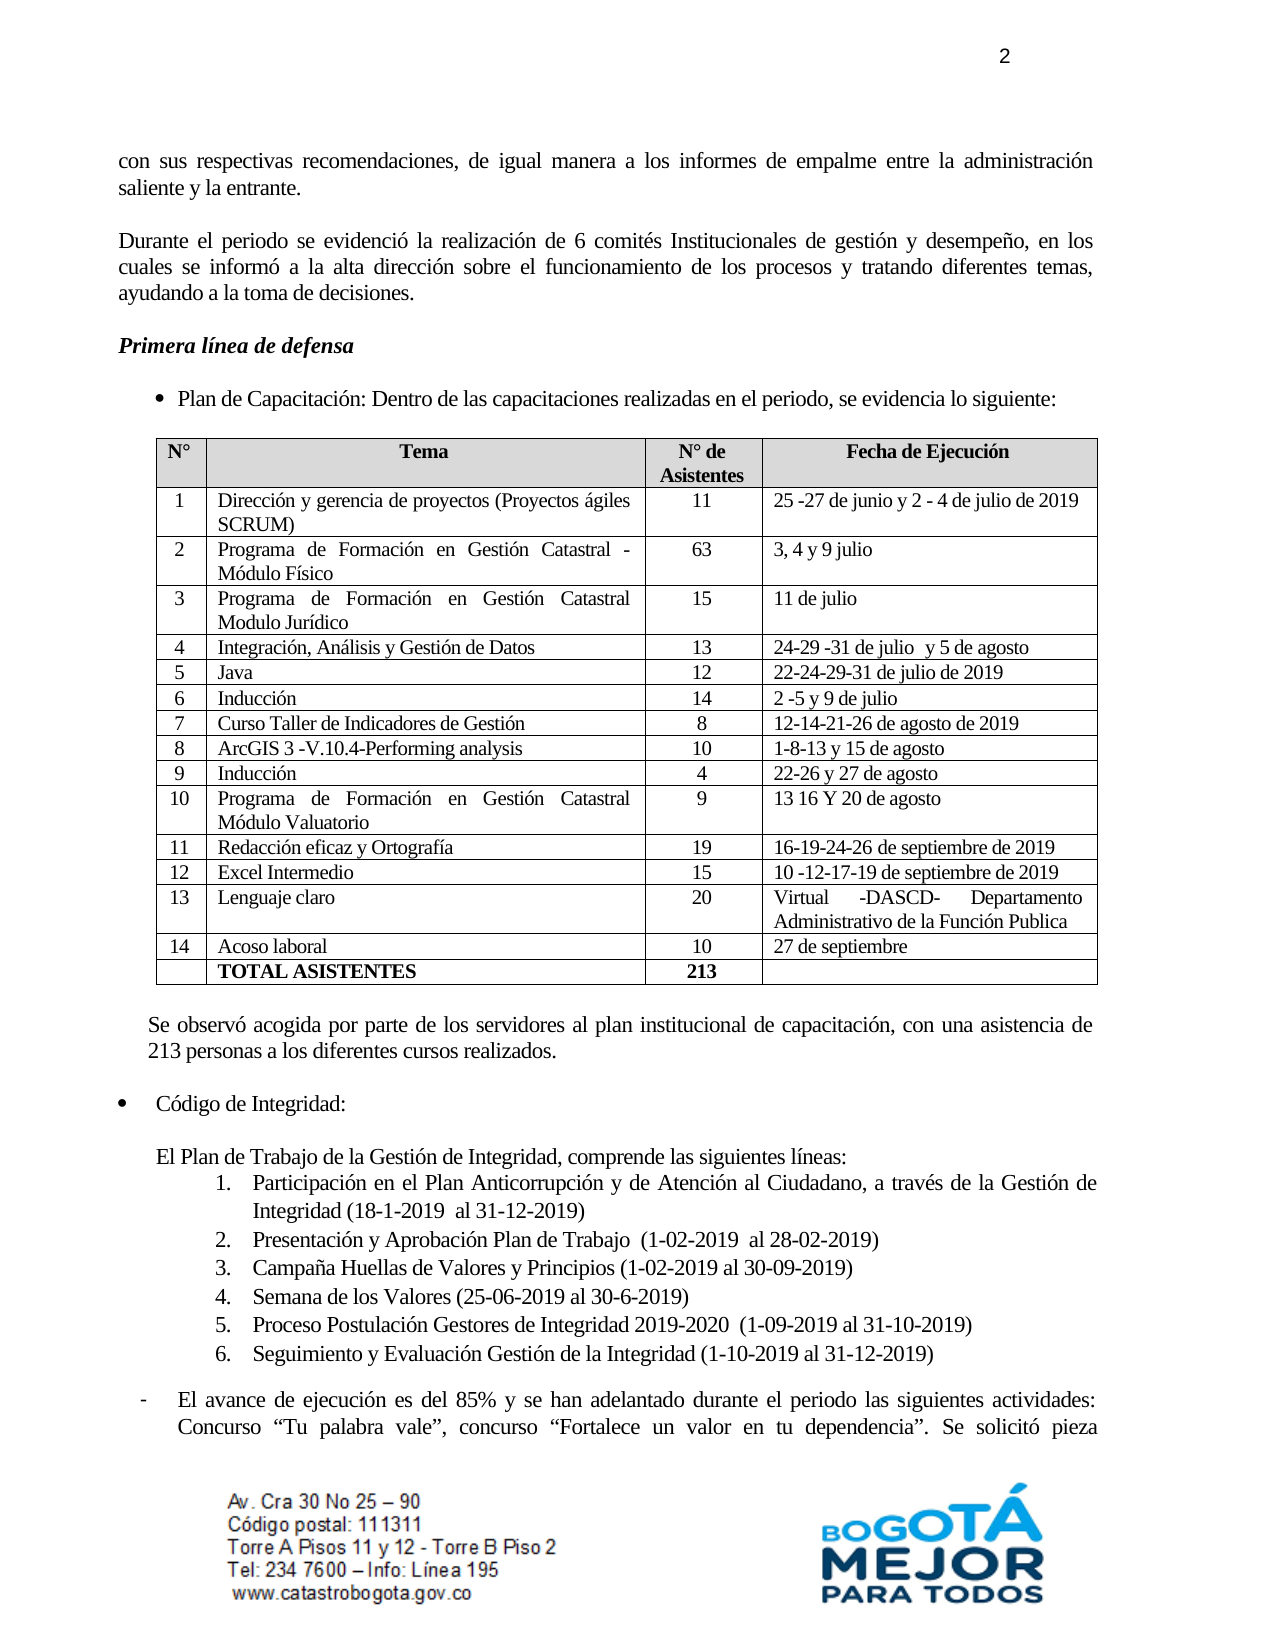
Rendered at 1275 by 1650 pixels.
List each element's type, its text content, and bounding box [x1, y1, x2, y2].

table_cell 11 [157, 835, 206, 859]
list Participación en el Plan Anticorrupción y de Atención al Ciudadano, a través de la Gestión de Integridad (18-1-2019 al 31-12-2019) [215, 1169, 1098, 1224]
table_cell Programa de Formación en Gestión Catastral Módulo Valuatorio [207, 786, 645, 834]
table_cell Programa de Formación en Gestión Catastral Modulo Jurídico [207, 586, 645, 634]
table_cell Curso Taller de Indicadores de Gestión [207, 711, 645, 734]
table_cell 22-26 y 27 de agosto [763, 761, 1097, 785]
list Proceso Postulación Gestores de Integridad 2019-2020 (1-09-2019 al 31-10-2019) [215, 1311, 1098, 1338]
table_cell 13 16 Y 20 de agosto [763, 786, 1097, 834]
table_cell 63 [646, 537, 762, 585]
table_cell 10 -12-17-19 de septiembre de 2019 [763, 860, 1097, 884]
table_cell 4 [157, 635, 206, 659]
table_cell Lenguaje claro [207, 885, 645, 933]
table_cell 12-14-21-26 de agosto de 2019 [763, 711, 1097, 734]
text Se observó acogida por parte de los servidores al plan institucional de capacitación, con una asistencia de 213 personas a los diferentes cursos realizados. [148, 1011, 1094, 1064]
picture [210, 1477, 1065, 1612]
table_cell ArcGIS 3 -V.10.4-Performing analysis [207, 736, 645, 760]
table_cell 1 [157, 488, 206, 536]
list Seguimiento y Evaluación Gestión de la Integridad (1-10-2019 al 31-12-2019) [215, 1340, 1098, 1366]
table_cell 10 [646, 736, 762, 760]
table_cell [763, 960, 1097, 983]
table_cell 16-19-24-26 de septiembre de 2019 [763, 835, 1097, 859]
table_cell 8 [646, 711, 762, 734]
table_cell 213 [646, 960, 762, 983]
table_cell 12 [646, 660, 762, 684]
table_cell 19 [646, 835, 762, 859]
table_header Fecha de Ejecución [763, 439, 1097, 487]
table_cell 1-8-13 y 15 de agosto [763, 736, 1097, 760]
table_header N° [157, 439, 206, 487]
table_cell 25 -27 de junio y 2 - 4 de julio de 2019 [763, 488, 1097, 536]
table_cell 22-24-29-31 de julio de 2019 [763, 660, 1097, 684]
table_cell 11 [646, 488, 762, 536]
table_cell 13 [157, 885, 206, 933]
table_cell Inducción [207, 685, 645, 709]
table_cell 24-29 -31 de julio y 5 de agosto [763, 635, 1097, 659]
table_cell 13 [646, 635, 762, 659]
table_cell Virtual -DASCD- Departamento Administrativo de la Función Publica [763, 885, 1097, 933]
table_cell 8 [157, 736, 206, 760]
list Código de Integridad: [118, 1090, 1094, 1116]
list Presentación y Aprobación Plan de Trabajo (1-02-2019 al 28-02-2019) [215, 1226, 1098, 1252]
table_cell 20 [646, 885, 762, 933]
table_cell Java [207, 660, 645, 684]
table_cell TOTAL ASISTENTES [207, 960, 645, 983]
table_cell 14 [646, 685, 762, 709]
table_cell 2 [157, 537, 206, 585]
table_cell Inducción [207, 761, 645, 785]
table_cell 9 [157, 761, 206, 785]
table_cell 10 [157, 786, 206, 834]
text Primera línea de defensa [118, 332, 1094, 358]
table_cell Redacción eficaz y Ortografía [207, 835, 645, 859]
table_cell 27 de septiembre [763, 934, 1097, 958]
table_cell Integración, Análisis y Gestión de Datos [207, 635, 645, 659]
table_cell 15 [646, 860, 762, 884]
table_cell 9 [646, 786, 762, 834]
table_cell 6 [157, 685, 206, 709]
table_cell 3, 4 y 9 julio [763, 537, 1097, 585]
list Plan de Capacitación: Dentro de las capacitaciones realizadas en el periodo, se evidencia lo siguiente: [156, 385, 1094, 411]
text Durante el periodo se evidenció la realización de 6 comités Institucionales de gestión y desempeño, en los cuales se informó a la alta dirección sobre el funcionamiento de los procesos y tratando diferentes temas, ayudando a la toma de decisiones. [118, 227, 1094, 306]
table_cell 14 [157, 934, 206, 958]
table_cell 7 [157, 711, 206, 734]
list Campaña Huellas de Valores y Principios (1-02-2019 al 30-09-2019) [215, 1254, 1098, 1281]
table_cell Programa de Formación en Gestión Catastral -Módulo Físico [207, 537, 645, 585]
list Semana de los Valores (25-06-2019 al 30-6-2019) [215, 1283, 1098, 1309]
table_cell Acoso laboral [207, 934, 645, 958]
table_cell 5 [157, 660, 206, 684]
table_header N° de Asistentes [646, 439, 762, 487]
table_cell [157, 960, 206, 983]
table_cell 15 [646, 586, 762, 634]
list El Plan de Trabajo de la Gestión de Integridad, comprende las siguientes líneas: [156, 1143, 1094, 1169]
table_cell 3 [157, 586, 206, 634]
table_cell 12 [157, 860, 206, 884]
table_header Tema [207, 439, 645, 487]
table_cell 11 de julio [763, 586, 1097, 634]
table_cell 10 [646, 934, 762, 958]
table_cell Dirección y gerencia de proyectos (Proyectos ágiles SCRUM) [207, 488, 645, 536]
table_cell 4 [646, 761, 762, 785]
table_cell Excel Intermedio [207, 860, 645, 884]
table_cell 2 -5 y 9 de julio [763, 685, 1097, 709]
